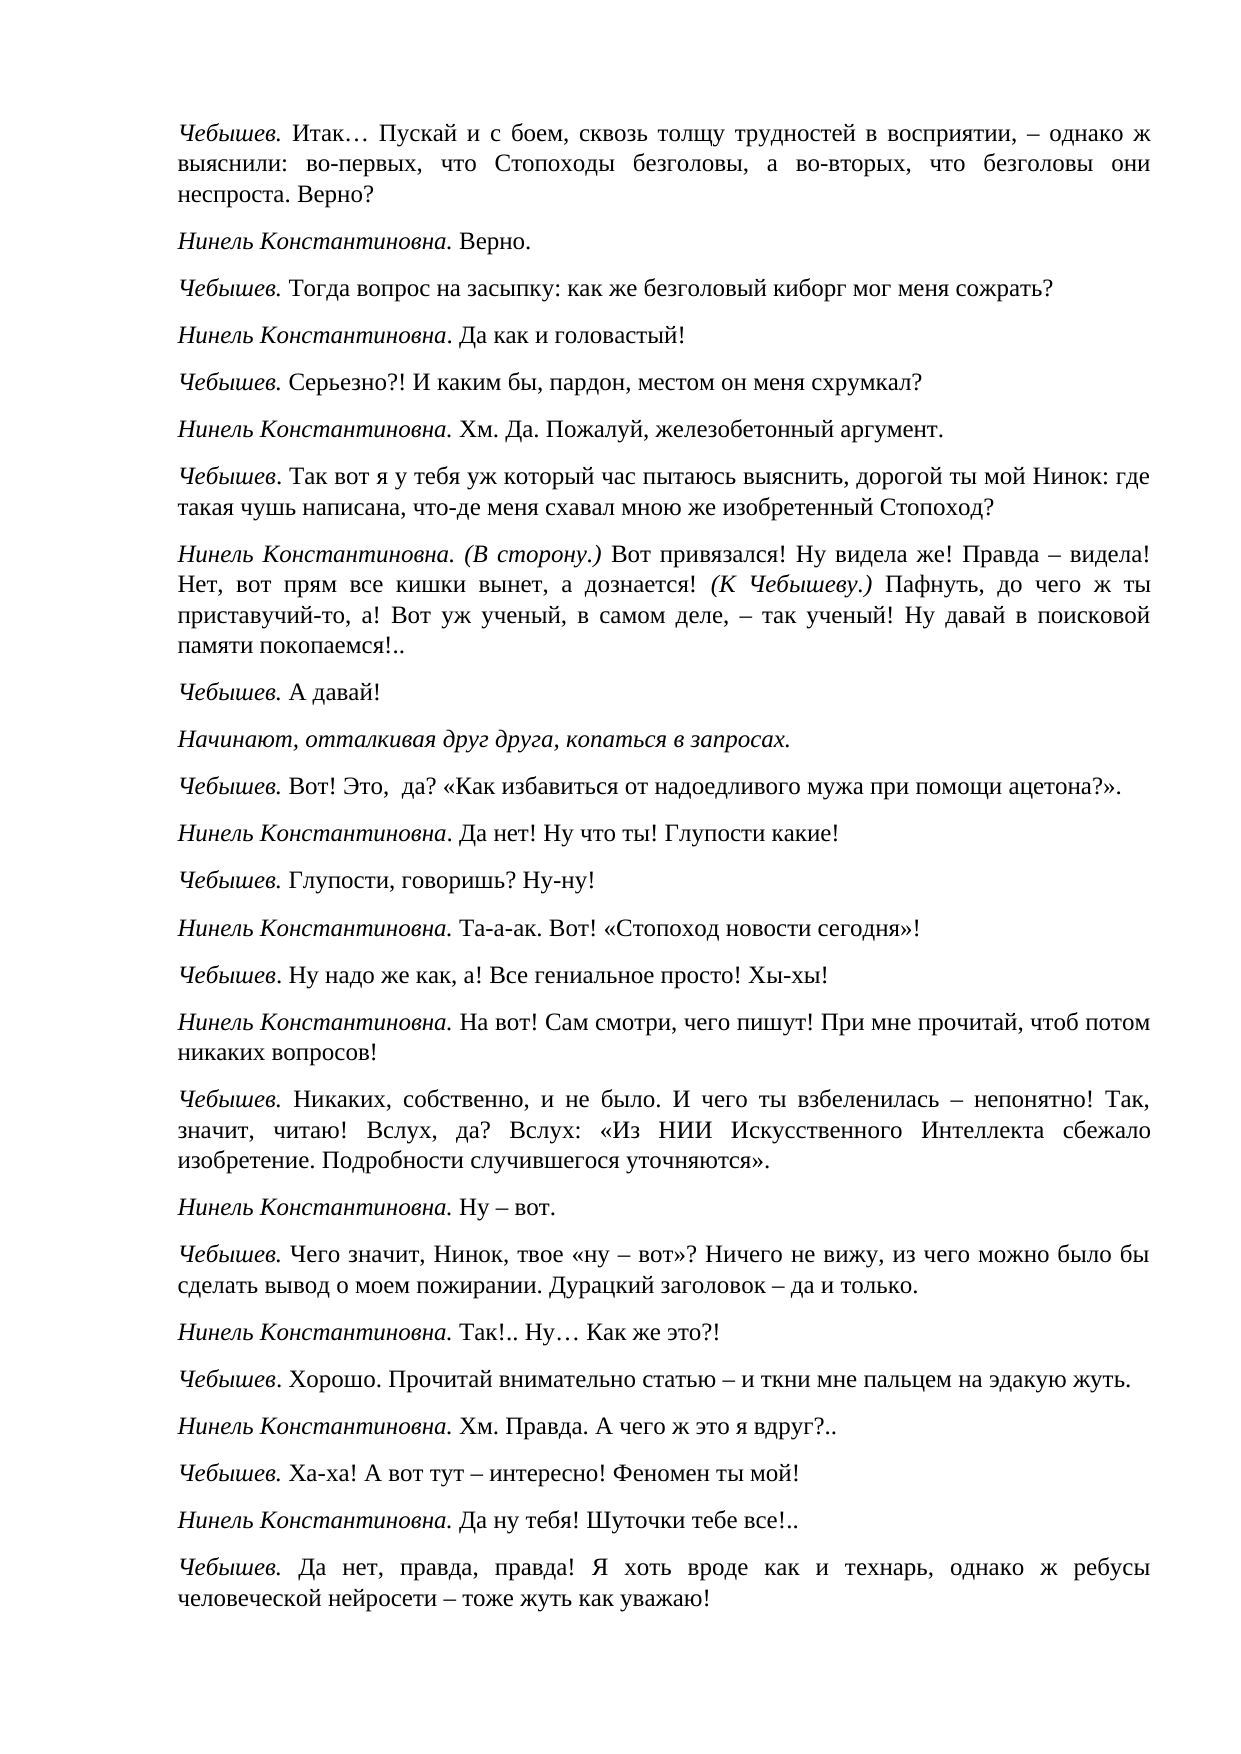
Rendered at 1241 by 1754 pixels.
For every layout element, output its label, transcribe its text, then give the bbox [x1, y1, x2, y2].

text Нинель Константиновна. Та-а-ак. Вот! «Стопоход новости сегодня»! [177, 913, 1152, 941]
text Нинель Константиновна. На вот! Сам смотри, чего пишут! При мне прочитай, чтоб потом никаких вопросов! [177, 1007, 1152, 1066]
text Чебышев. Ха-ха! А вот тут – интересно! Феномен ты мой! [177, 1458, 1152, 1487]
text Чебышев. Никаких, собственно, и не было. И чего ты взбеленилась – непонятно! Так, значит, читаю! Вслух, да? Вслух: «Из НИИ Искусственного Интеллекта сбежало изобретение. Подробности случившегося уточняются». [177, 1084, 1152, 1174]
text Чебышев. А давай! [177, 677, 1152, 706]
text Чебышев. Так вот я у тебя уж который час пытаюсь выяснить, дорогой ты мой Нинок: где такая чушь написана, что-де меня схавал мною же изобретенный Стопоход? [177, 461, 1152, 521]
text Нинель Константиновна. Да нет! Ну что ты! Глупости какие! [177, 818, 1152, 847]
text Чебышев. Хорошо. Прочитай внимательно статью – и ткни мне пальцем на эдакую жуть. [177, 1364, 1152, 1393]
text Нинель Константиновна. Хм. Правда. А чего ж это я вдруг?.. [177, 1411, 1152, 1440]
text Нинель Константиновна. Верно. [177, 226, 1152, 255]
text Нинель Константиновна. (В сторону.) Вот привязался! Ну видела же! Правда – видела! Нет, вот прям все кишки вынет, а дознается! (К Чебышеву.) Пафнуть, до чего ж ты приставучий-то, а! Вот уж ученый, в самом деле, – так ученый! Ну давай в поисковой памяти покопаемся!.. [177, 539, 1152, 659]
text Чебышев. Итак… Пускай и с боем, сквозь толщу трудностей в восприятии, – однако ж выяснили: во-первых, что Стопоходы безголовы, а во-вторых, что безголовы они неспроста. Верно? [177, 118, 1152, 208]
text Чебышев. Серьезно?! И каким бы, пардон, местом он меня схрумкал? [177, 367, 1152, 396]
text Нинель Константиновна. Да как и головастый! [177, 320, 1152, 349]
text Начинают, отталкивая друг друга, копаться в запросах. [177, 724, 1152, 753]
text Чебышев. Ну надо же как, а! Все гениальное просто! Хы-хы! [177, 960, 1152, 988]
text Нинель Константиновна. Да ну тебя! Шуточки тебе все!.. [177, 1505, 1152, 1534]
text Чебышев. Глупости, говоришь? Ну-ну! [177, 866, 1152, 894]
text Нинель Константиновна. Ну – вот. [177, 1192, 1152, 1221]
text Чебышев. Тогда вопрос на засыпку: как же безголовый киборг мог меня сожрать? [177, 273, 1152, 302]
text Нинель Константиновна. Так!.. Ну… Как же это?! [177, 1317, 1152, 1346]
text Нинель Константиновна. Хм. Да. Пожалуй, железобетонный аргумент. [177, 414, 1152, 443]
text Чебышев. Да нет, правда, правда! Я хоть вроде как и технарь, однако ж ребусы человеческой нейросети – тоже жуть как уважаю! [177, 1552, 1152, 1611]
text Чебышев. Вот! Это, да? «Как избавиться от надоедливого мужа при помощи ацетона?». [177, 771, 1152, 800]
text Чебышев. Чего значит, Нинок, твое «ну – вот»? Ничего не вижу, из чего можно было бы сделать вывод о моем пожирании. Дурацкий заголовок – да и только. [177, 1239, 1152, 1298]
